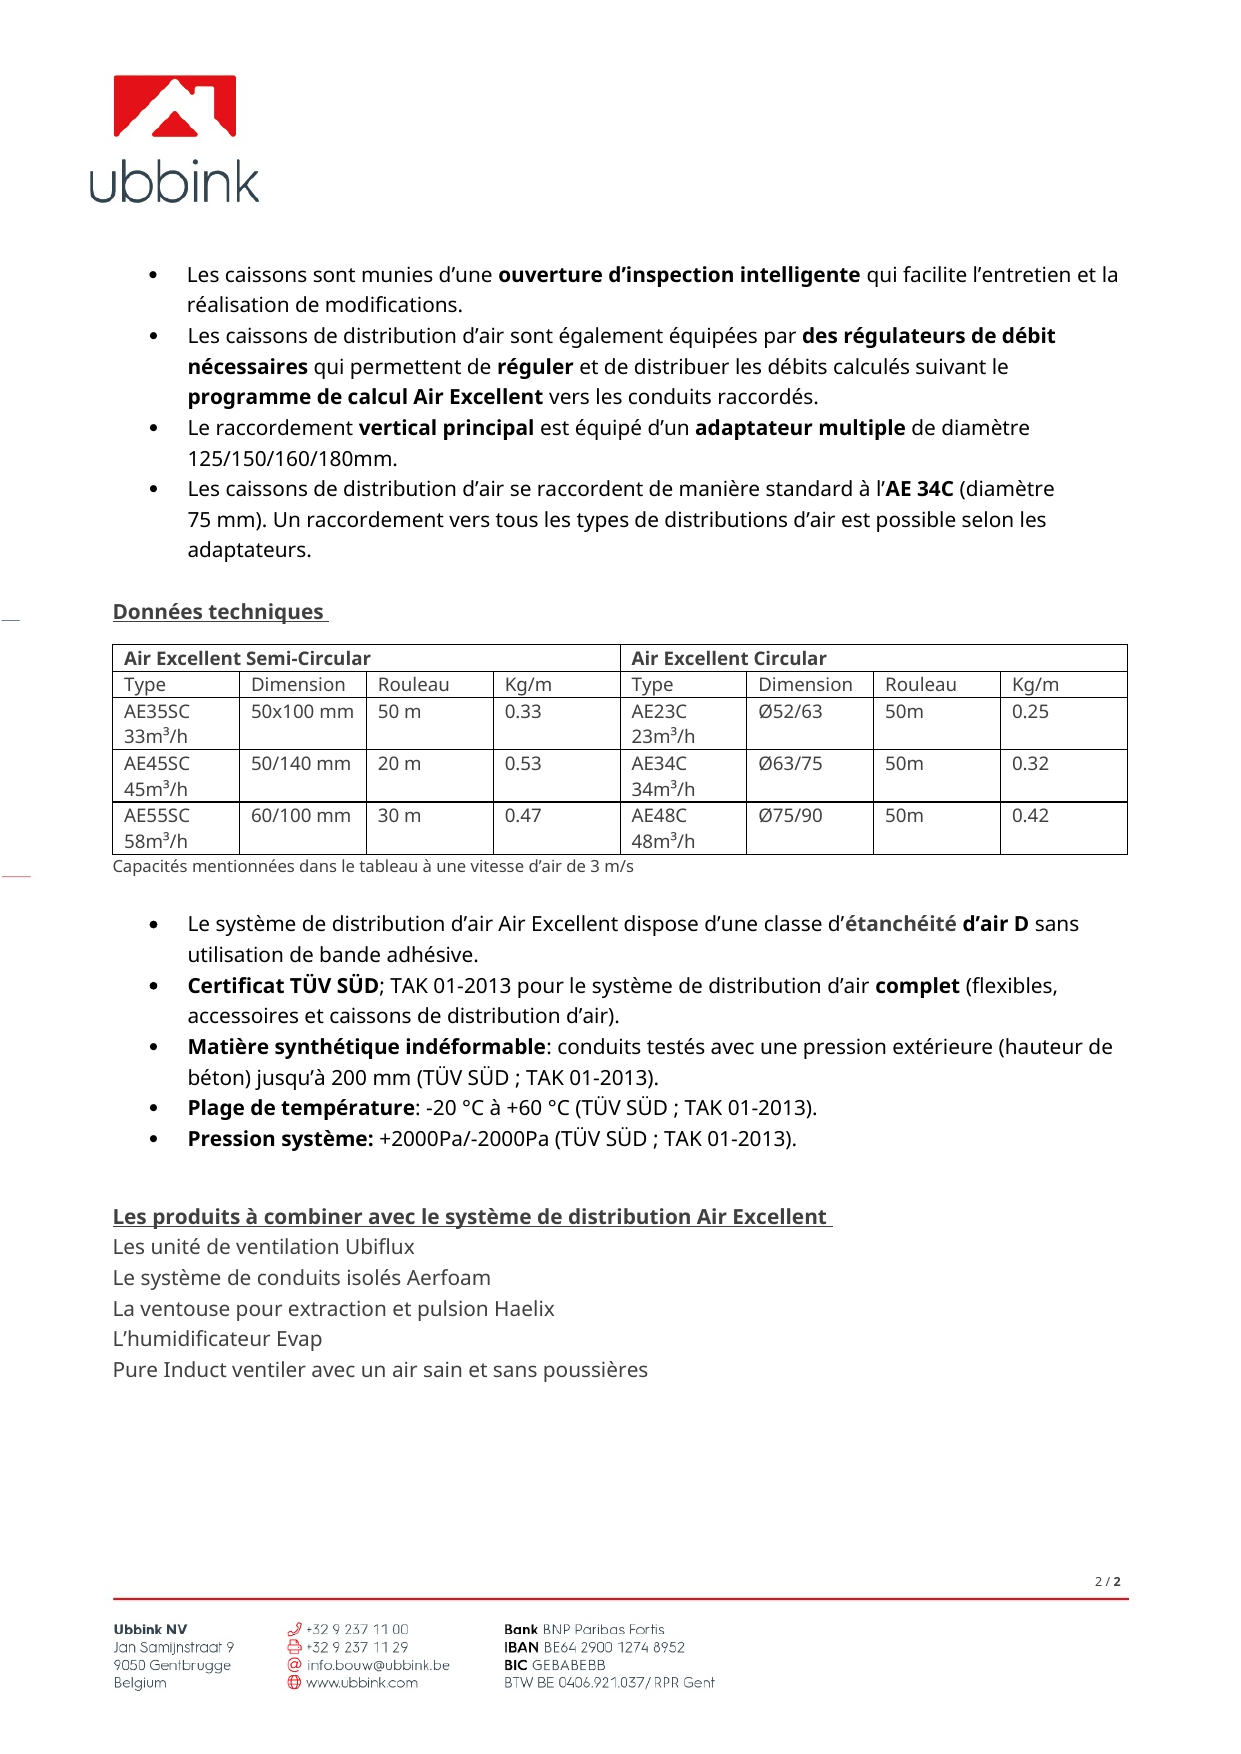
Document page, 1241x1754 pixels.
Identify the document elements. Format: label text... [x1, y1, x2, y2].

table_cell AE45SC 45m³/h [113, 750, 239, 801]
table_cell Ø52/63 [747, 698, 873, 749]
table_cell 50x100 mm [240, 698, 366, 749]
table_header Air Excellent Circular [621, 645, 1127, 671]
table_cell 20 m [367, 750, 493, 801]
text Données techniques [112, 597, 1128, 625]
table_cell AE34C 34m³/h [621, 750, 746, 801]
text Les produits à combiner avec le système de distribution Air Excellent [112, 1202, 1128, 1230]
table_cell 50/140 mm [240, 750, 366, 801]
list Pression système: +2000Pa/-2000Pa (TÜV SÜD ; TAK 01-2013). [150, 1124, 1128, 1152]
text L’humidificateur Evap [112, 1324, 1128, 1353]
list Les caissons de distribution d’air sont également équipées par des régulateurs de débit nécessaires qui permettent de réguler et de distribuer les débits calculés suivant le programme de calcul Air Excellent vers les conduits raccordés. [150, 321, 1128, 411]
table_header Air Excellent Semi-Circular [113, 645, 620, 671]
table_cell 0.33 [494, 698, 620, 749]
table_cell 0.47 [494, 803, 620, 853]
table_cell Kg/m [494, 672, 620, 697]
text Capacités mentionnées dans le tableau à une vitesse d’air de 3 m/s [112, 855, 1128, 877]
table_cell 50 m [367, 698, 493, 749]
table_cell AE55SC 58m³/h [113, 803, 239, 853]
table_cell Ø75/90 [747, 803, 873, 853]
text Pure Induct ventiler avec un air sain et sans poussières [112, 1355, 1128, 1383]
list Le raccordement vertical principal est équipé d’un adaptateur multiple de diamètre 125/150/160/180mm. [150, 413, 1128, 472]
table_cell 0.25 [1001, 698, 1127, 749]
text Les unité de ventilation Ubiflux [112, 1232, 1128, 1261]
table_cell AE23C 23m³/h [621, 698, 746, 749]
table_cell AE35SC 33m³/h [113, 698, 239, 749]
table_cell 50m [874, 803, 1000, 853]
list Plage de température: -20 °C à +60 °C (TÜV SÜD ; TAK 01-2013). [150, 1093, 1128, 1122]
table_cell Rouleau [874, 672, 1000, 697]
table_cell Dimension [747, 672, 873, 697]
table_cell AE48C 48m³/h [621, 803, 746, 853]
list Certificat TÜV SÜD; TAK 01-2013 pour le système de distribution d’air complet (flexibles, accessoires et caissons de distribution d’air). [150, 971, 1128, 1030]
list Les caissons de distribution d’air se raccordent de manière standard à l’AE 34C (diamètre 75 mm). Un raccordement vers tous les types de distributions d’air est possible selon les adaptateurs. [150, 474, 1128, 564]
list Le système de distribution d’air Air Excellent dispose d’une classe d’étanchéité d’air D sans utilisation de bande adhésive. [150, 909, 1128, 969]
table_cell Dimension [240, 672, 366, 697]
picture [1, 1, 1239, 1752]
table_cell Ø63/75 [747, 750, 873, 801]
table_cell 60/100 mm [240, 803, 366, 853]
table_cell 0.42 [1001, 803, 1127, 853]
table_cell Type [621, 672, 746, 697]
table_cell Rouleau [367, 672, 493, 697]
table_cell 50m [874, 750, 1000, 801]
table_cell Kg/m [1001, 672, 1127, 697]
list Les caissons sont munies d’une ouverture d’inspection intelligente qui facilite l’entretien et la réalisation de modifications. [149, 260, 1128, 319]
table_cell 30 m [367, 803, 493, 853]
text Le système de conduits isolés Aerfoam [112, 1263, 1128, 1292]
table_cell 0.32 [1001, 750, 1127, 801]
text La ventouse pour extraction et pulsion Haelix [112, 1294, 1128, 1322]
list Matière synthétique indéformable: conduits testés avec une pression extérieure (hauteur de béton) jusqu’à 200 mm (TÜV SÜD ; TAK 01-2013). [150, 1032, 1128, 1091]
table_cell 0.53 [494, 750, 620, 801]
table_cell Type [113, 672, 239, 697]
table_cell 50m [874, 698, 1000, 749]
